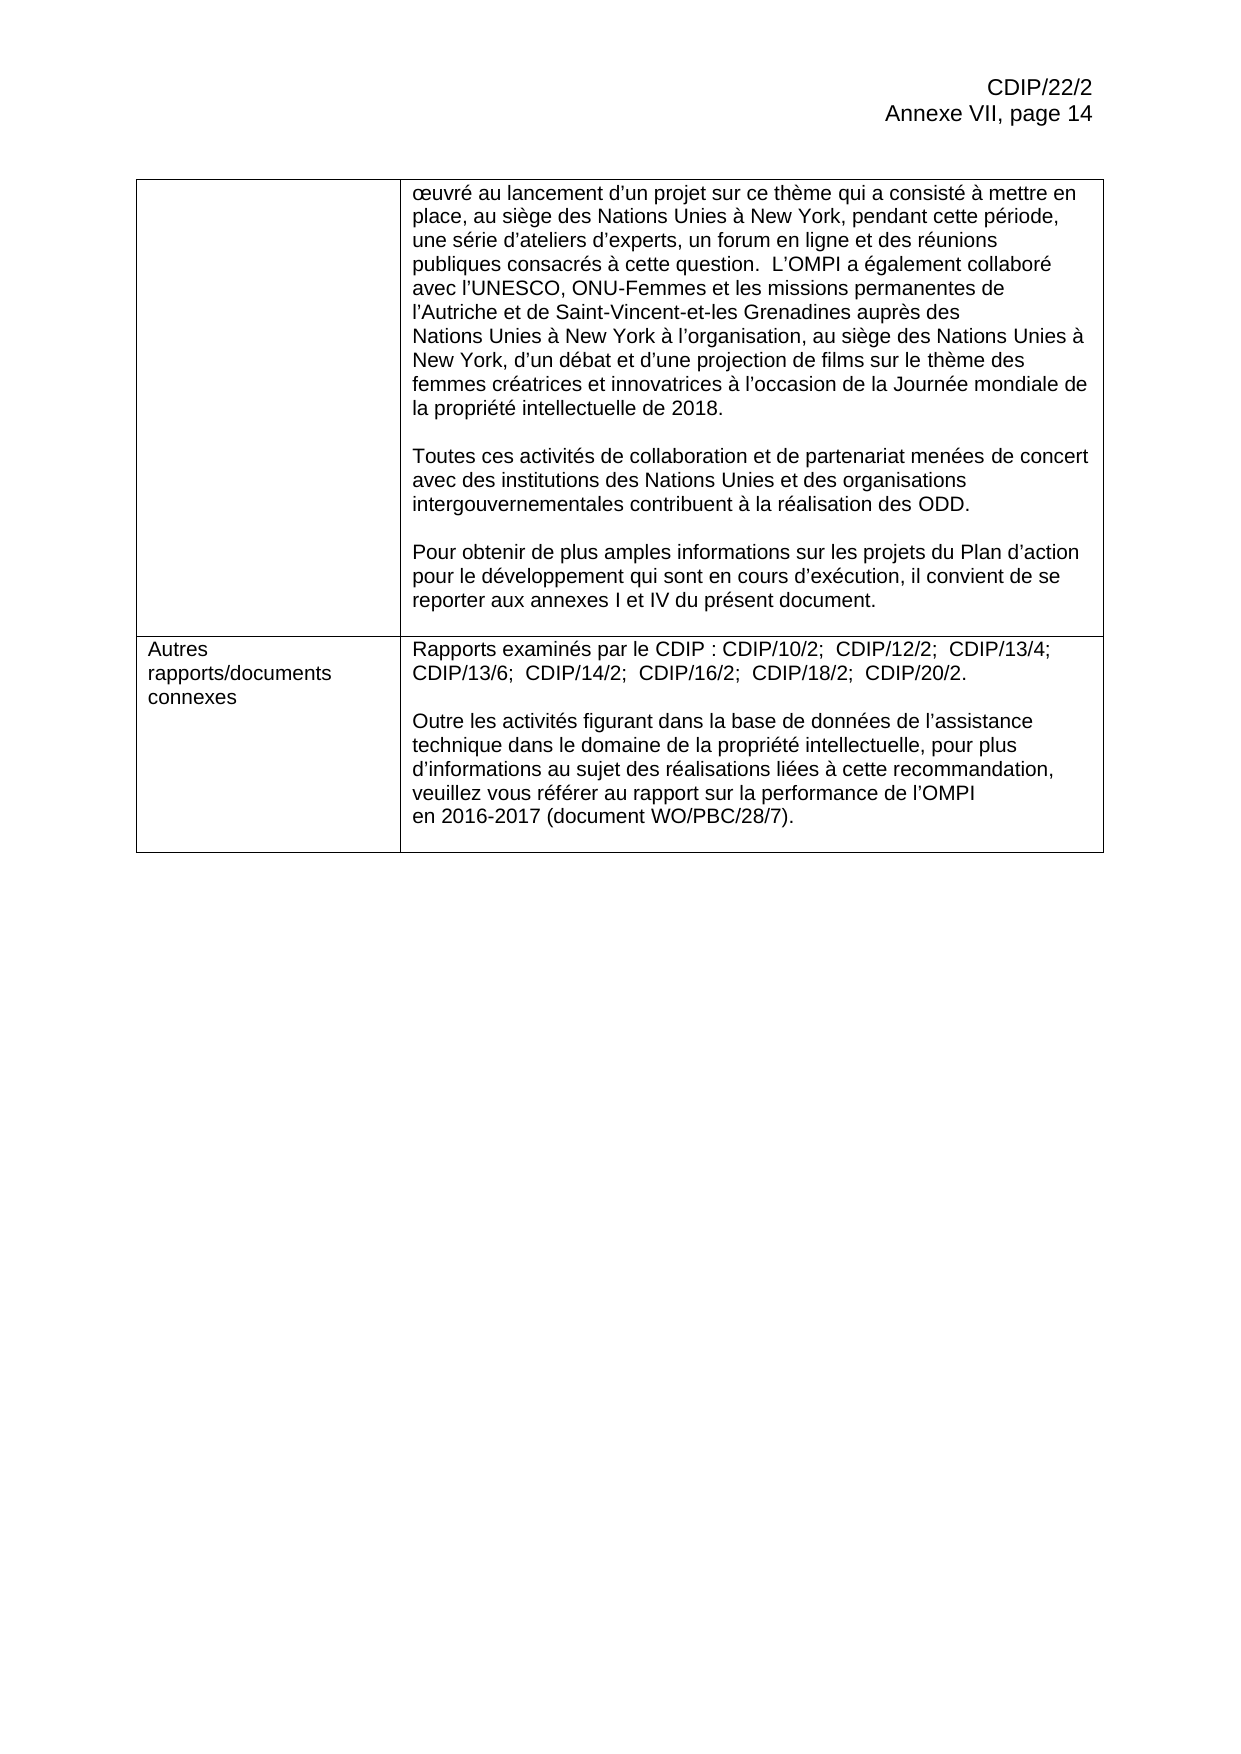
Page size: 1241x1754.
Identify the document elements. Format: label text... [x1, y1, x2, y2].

table_cell Autres rapports/documents connexes [137, 637, 400, 852]
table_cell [401, 180, 1103, 636]
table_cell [137, 180, 400, 636]
table_cell Rapports examinés par le CDIP : CDIP/10/2; CDIP/12/2; CDIP/13/4; CDIP/13/6; CDIP/14/2; CDIP/16/2; CDIP/18/2; CDIP/20/2. Outre les activités figurant dans la base de données de l’assistance technique dans le domaine de la propriété intellectuelle, pour plus d’informations au sujet des réalisations liées à cette recommandation, veuillez vous référer au rapport sur la performance de l’OMPI en 2016-2017 (document WO/PBC/28/7). [401, 637, 1103, 852]
